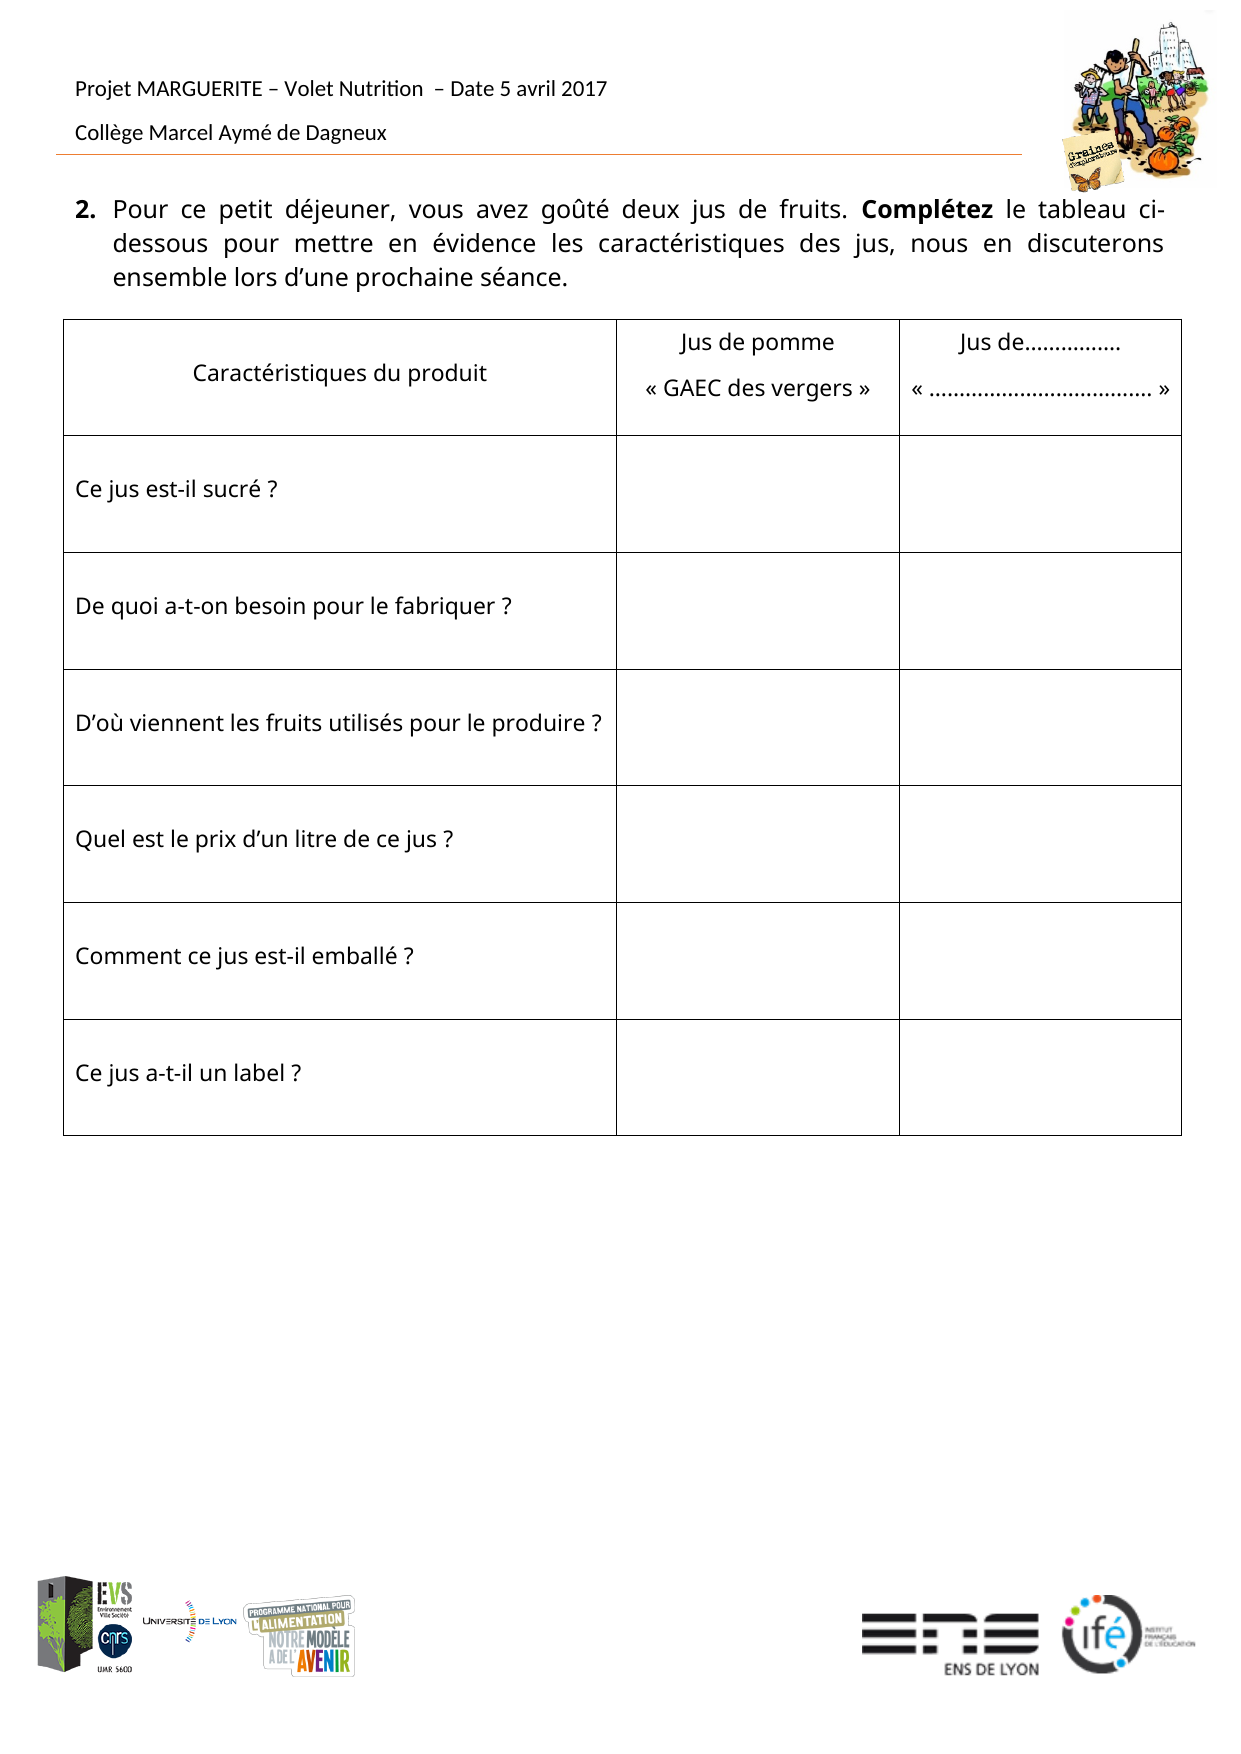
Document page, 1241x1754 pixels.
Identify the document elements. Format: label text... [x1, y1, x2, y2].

table_header Jus de……………. « ………………………………. » [900, 320, 1181, 435]
table_cell [617, 436, 899, 552]
table_cell [617, 786, 899, 902]
table_cell [617, 903, 899, 1018]
table_header Caractéristiques du produit [64, 320, 616, 435]
table_cell Quel est le prix d’un litre de ce jus ? [64, 786, 616, 902]
table_cell [617, 670, 899, 785]
picture [1060, 10, 1218, 191]
table_cell D’où viennent les fruits utilisés pour le produire ? [64, 670, 616, 785]
table_cell [900, 786, 1181, 902]
table_header Jus de pomme « GAEC des vergers » [617, 320, 899, 435]
table_cell [900, 903, 1181, 1018]
table_cell [617, 1020, 899, 1135]
table_cell De quoi a-t-on besoin pour le fabriquer ? [64, 553, 616, 668]
picture [862, 1595, 1197, 1677]
table_cell Ce jus est-il sucré ? [64, 436, 616, 552]
table_cell [900, 436, 1181, 552]
table_cell [900, 670, 1181, 785]
subtitle Pour ce petit déjeuner, vous avez goûté deux jus de fruits. Complétez le tableau ci-dessous pour mettre en évidence les caractéristiques des jus, nous en discuterons ensemble lors d’une prochaine séance. [75, 191, 1165, 293]
table_cell [900, 1020, 1181, 1135]
table_cell Ce jus a-t-il un label ? [64, 1020, 616, 1135]
table_cell [900, 553, 1181, 668]
table_cell Comment ce jus est-il emballé ? [64, 903, 616, 1018]
picture [243, 1595, 355, 1677]
table_cell [617, 553, 899, 668]
picture [37, 1576, 241, 1679]
